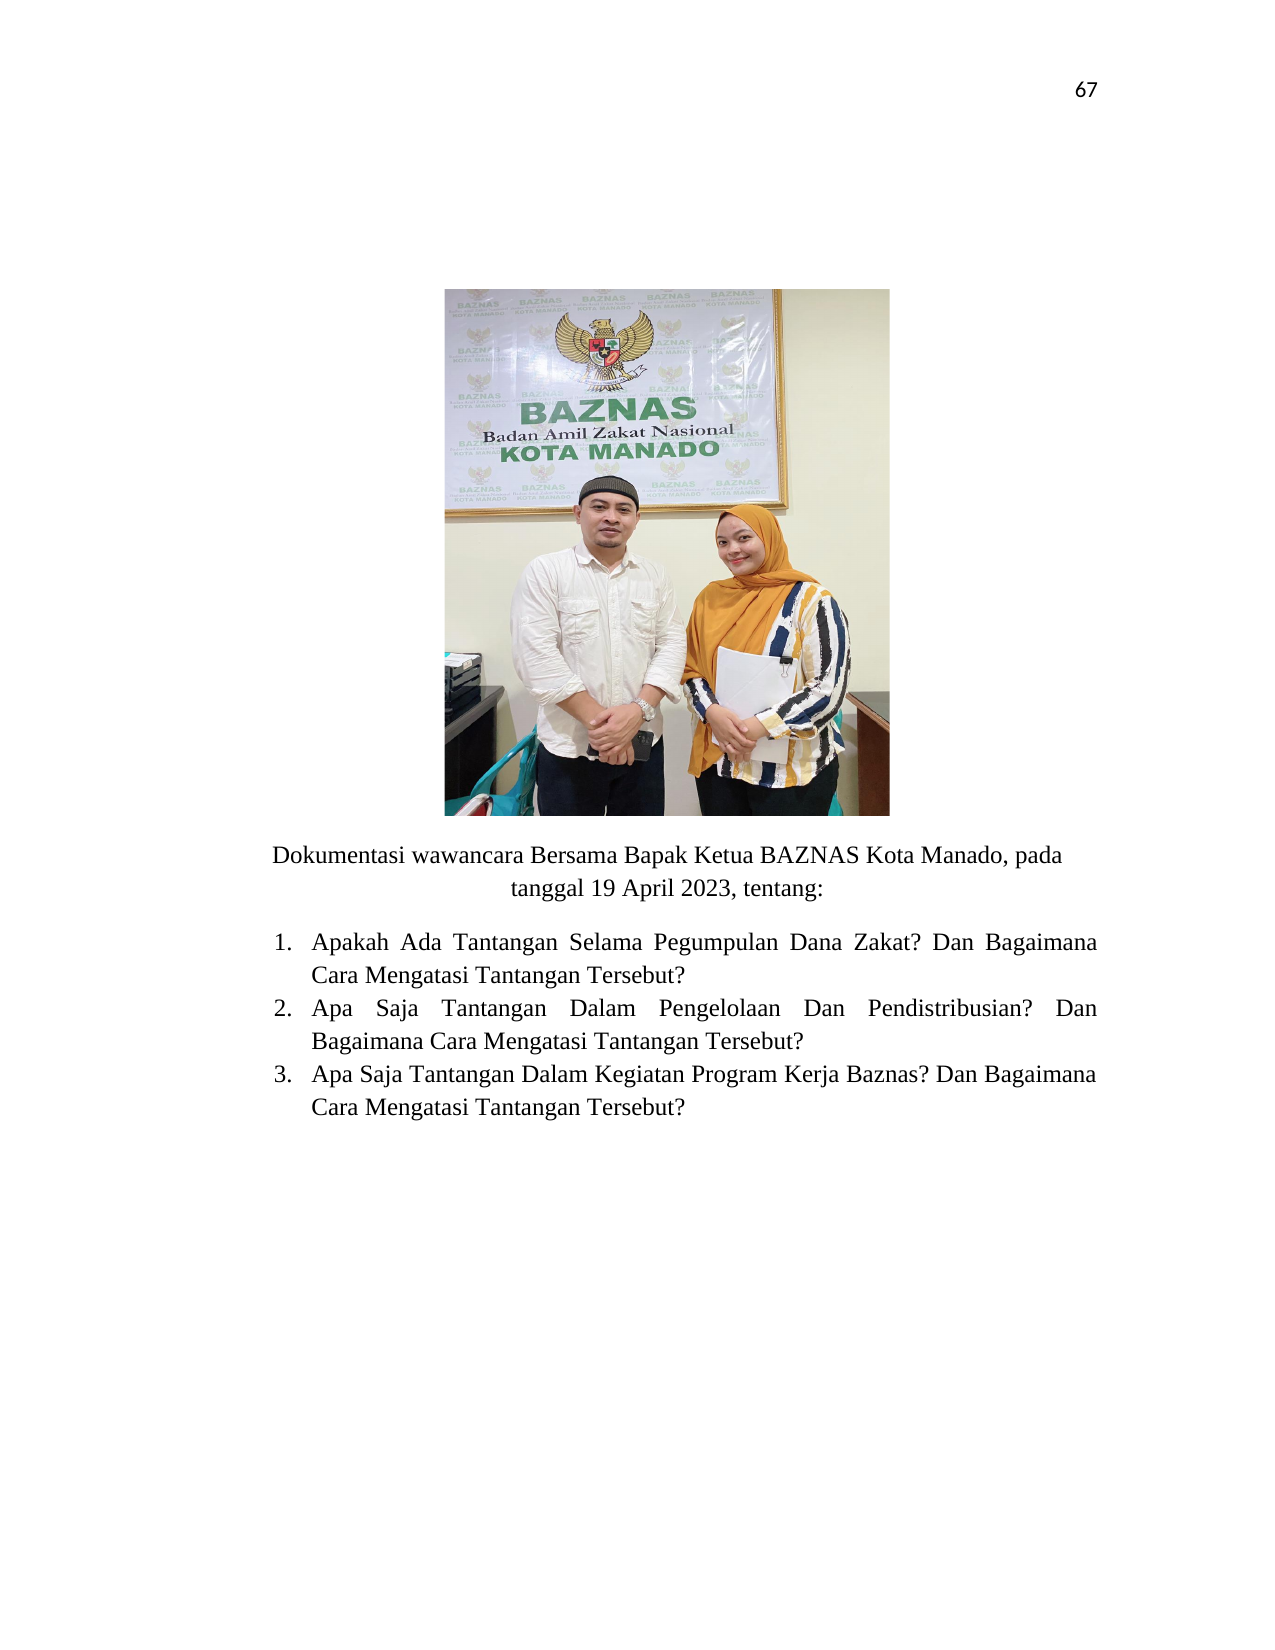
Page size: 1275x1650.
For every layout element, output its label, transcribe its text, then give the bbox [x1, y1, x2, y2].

text Dokumentasi wawancara Bersama Bapak Ketua BAZNAS Kota Manado, pada tanggal 19 April 2023, tentang: [236, 840, 1098, 902]
list Apakah Ada Tantangan Selama Pegumpulan Dana Zakat? Dan Bagaimana Cara Mengatasi Tantangan Tersebut? [274, 927, 1098, 989]
list Apa Saja Tantangan Dalam Kegiatan Program Kerja Baznas? Dan Bagaimana Cara Mengatasi Tantangan Tersebut? [274, 1059, 1098, 1121]
list Apa Saja Tantangan Dalam Pengelolaan Dan Pendistribusian? Dan Bagaimana Cara Mengatasi Tantangan Tersebut? [274, 993, 1098, 1055]
picture [444, 289, 890, 816]
